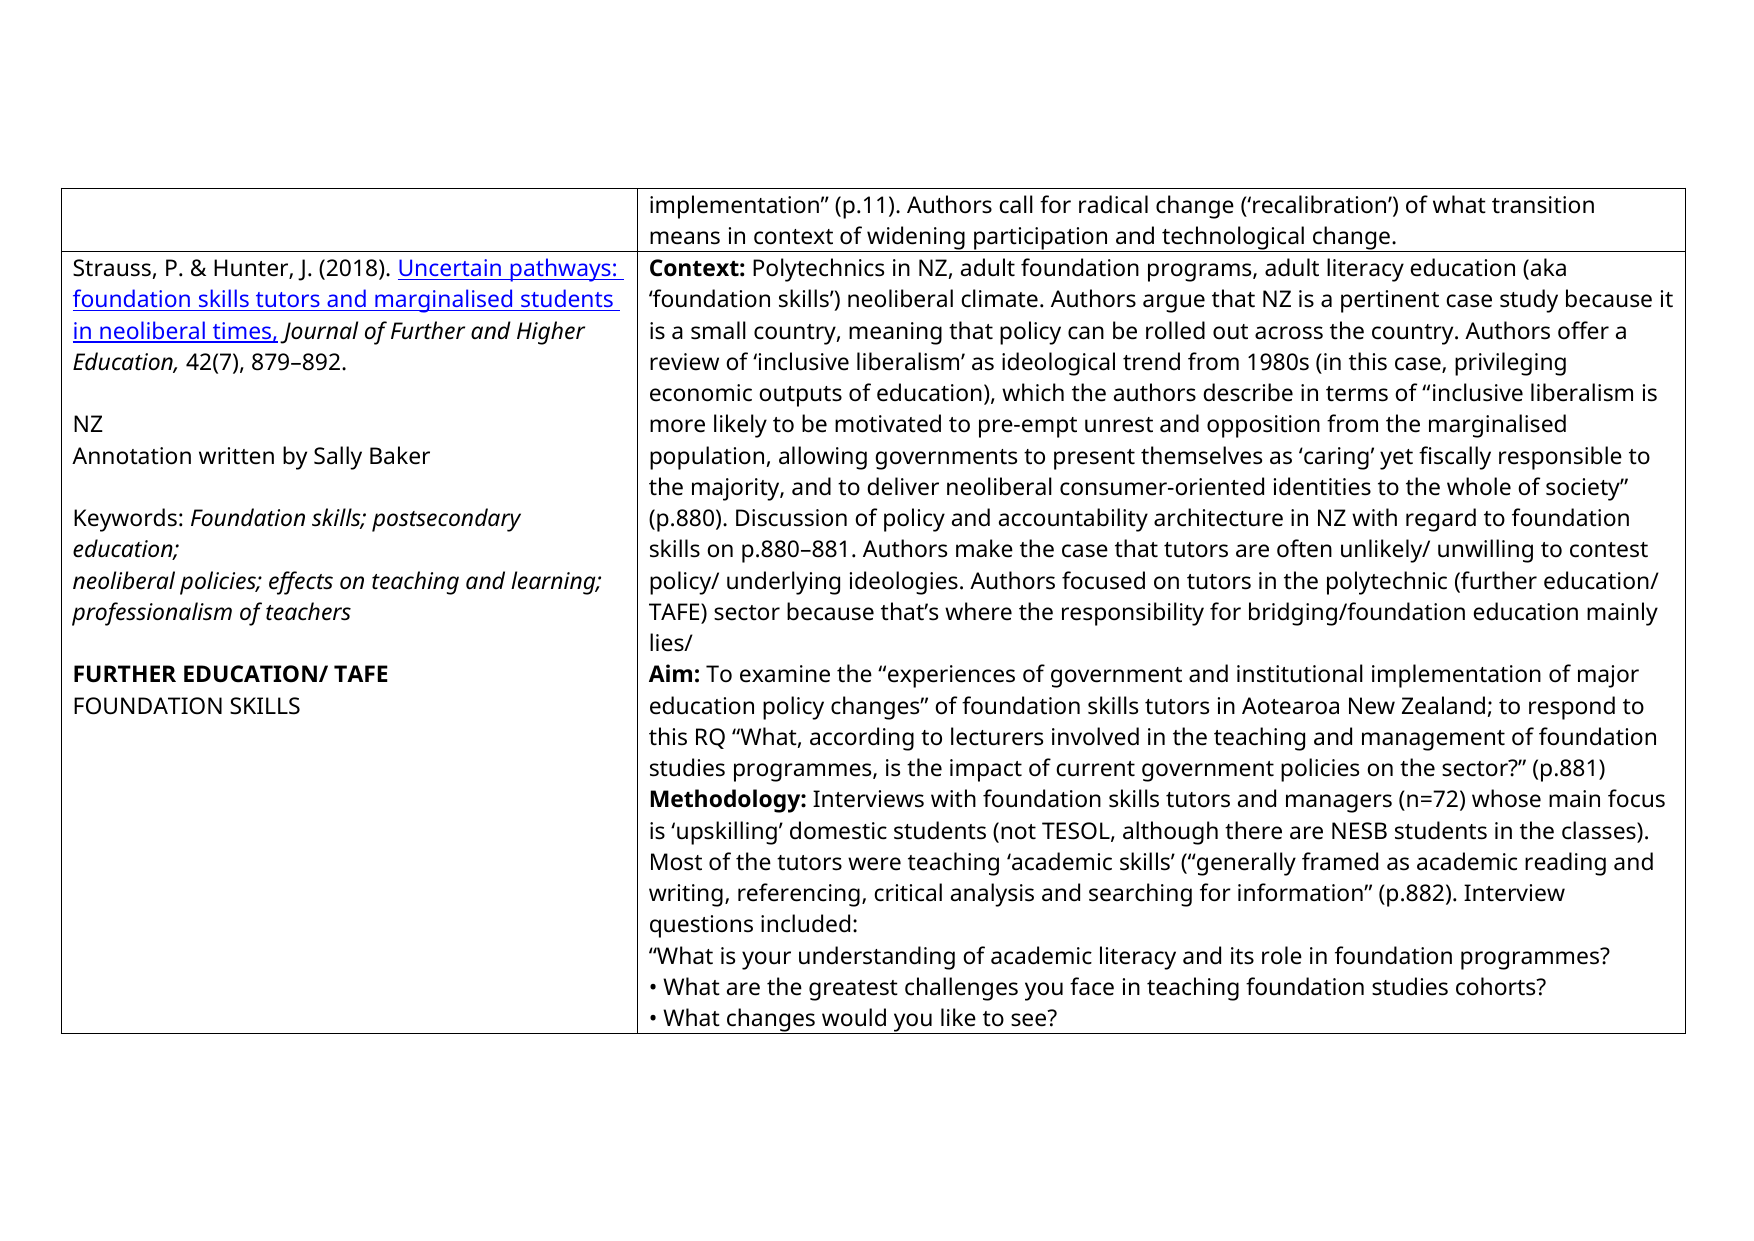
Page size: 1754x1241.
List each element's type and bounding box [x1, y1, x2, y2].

table_cell [62, 252, 637, 1033]
table_cell [638, 252, 1685, 1033]
table_cell [62, 189, 637, 251]
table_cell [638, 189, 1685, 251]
